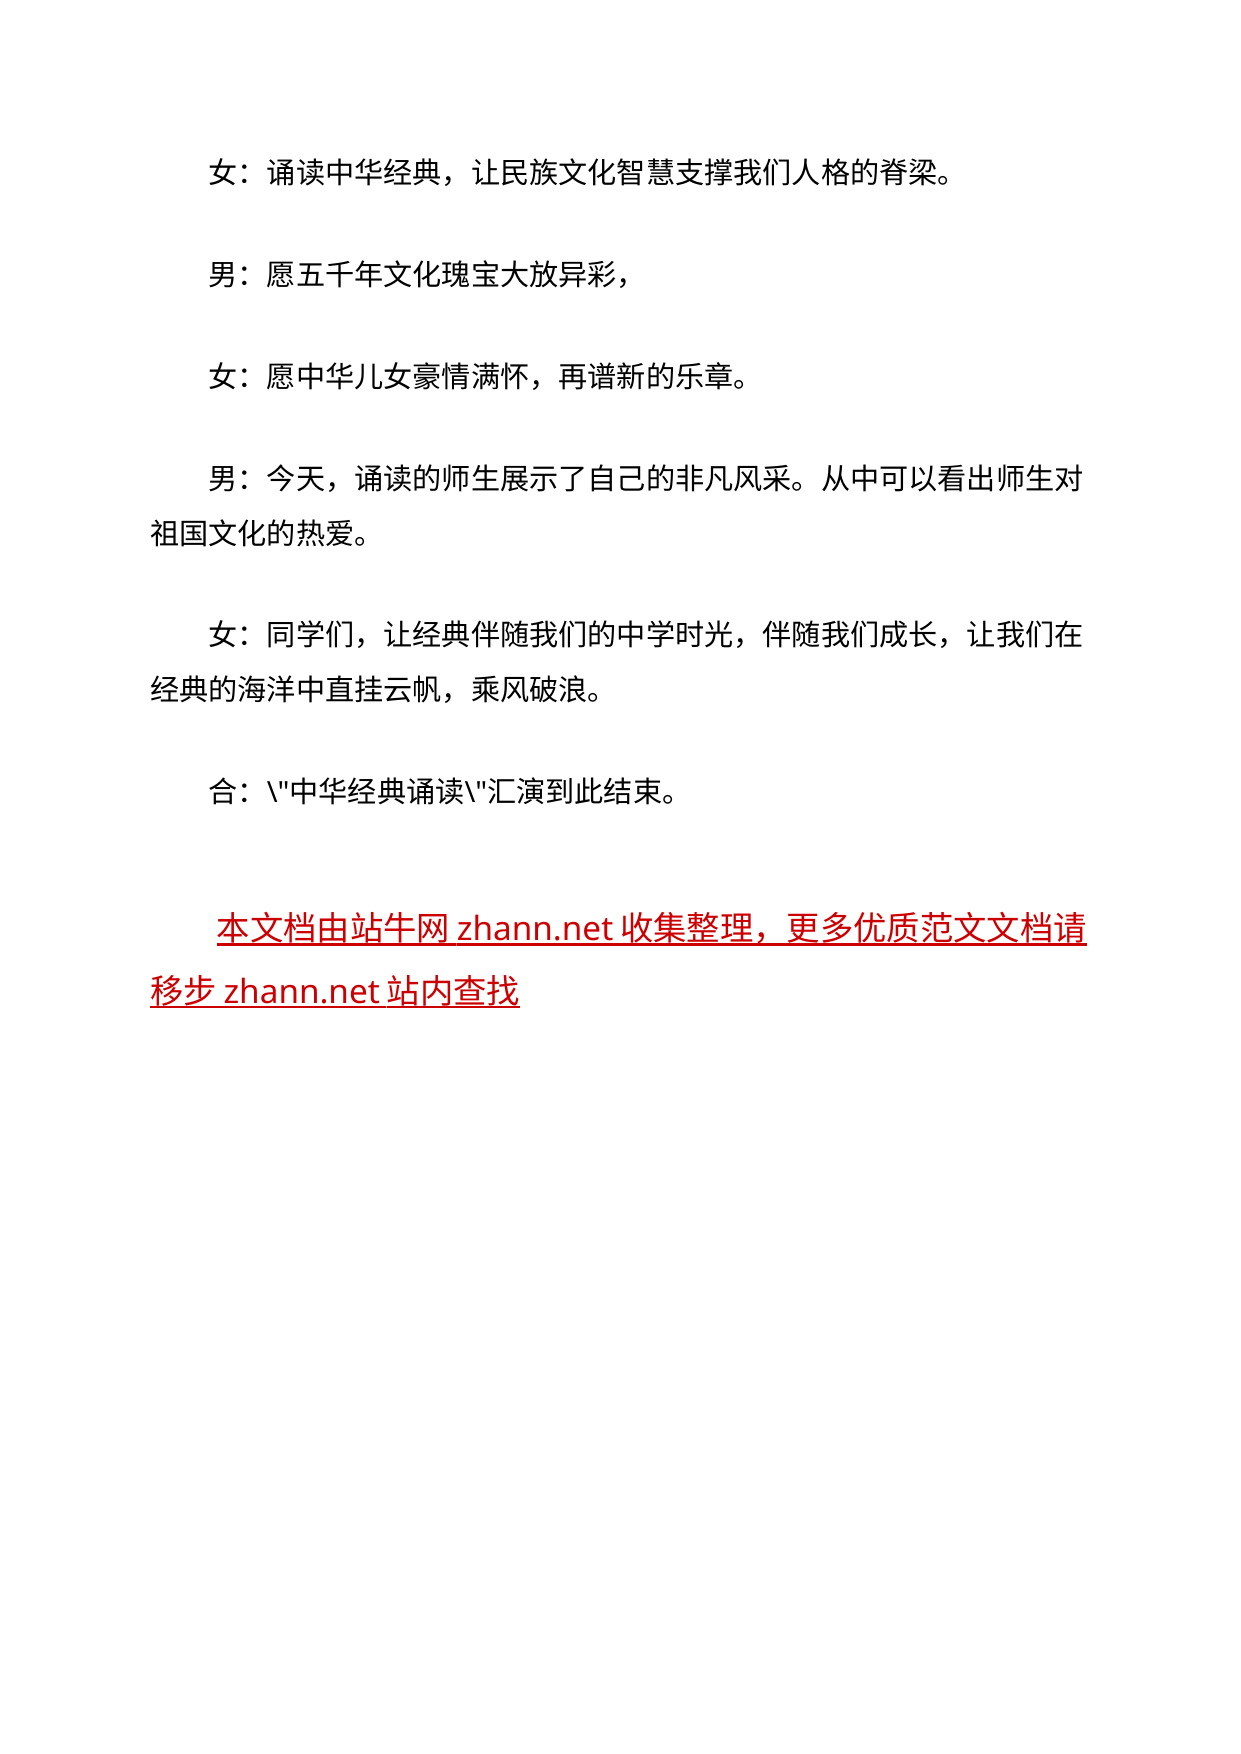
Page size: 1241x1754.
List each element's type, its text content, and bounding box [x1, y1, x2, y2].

text 男：愿五千年文化瑰宝大放异彩， [150, 252, 1090, 294]
text 女：同学们，让经典伴随我们的中学时光，伴随我们成长，让我们在经典的海洋中直挂云帆，乘风破浪。 [150, 612, 1090, 709]
text 本文档由站牛网zhann.net收集整理，更多优质范文文档请移步zhann.net站内查找 [150, 902, 1090, 1013]
text 男：今天，诵读的师生展示了自己的非凡风采。从中可以看出师生对祖国文化的热爱。 [150, 455, 1090, 552]
text 女：愿中华儿女豪情满怀，再谱新的乐章。 [150, 353, 1090, 396]
text 合：\"中华经典诵读\"汇演到此结束。 [150, 769, 1090, 811]
text 女：诵读中华经典，让民族文化智慧支撑我们人格的脊梁。 [150, 150, 1090, 192]
